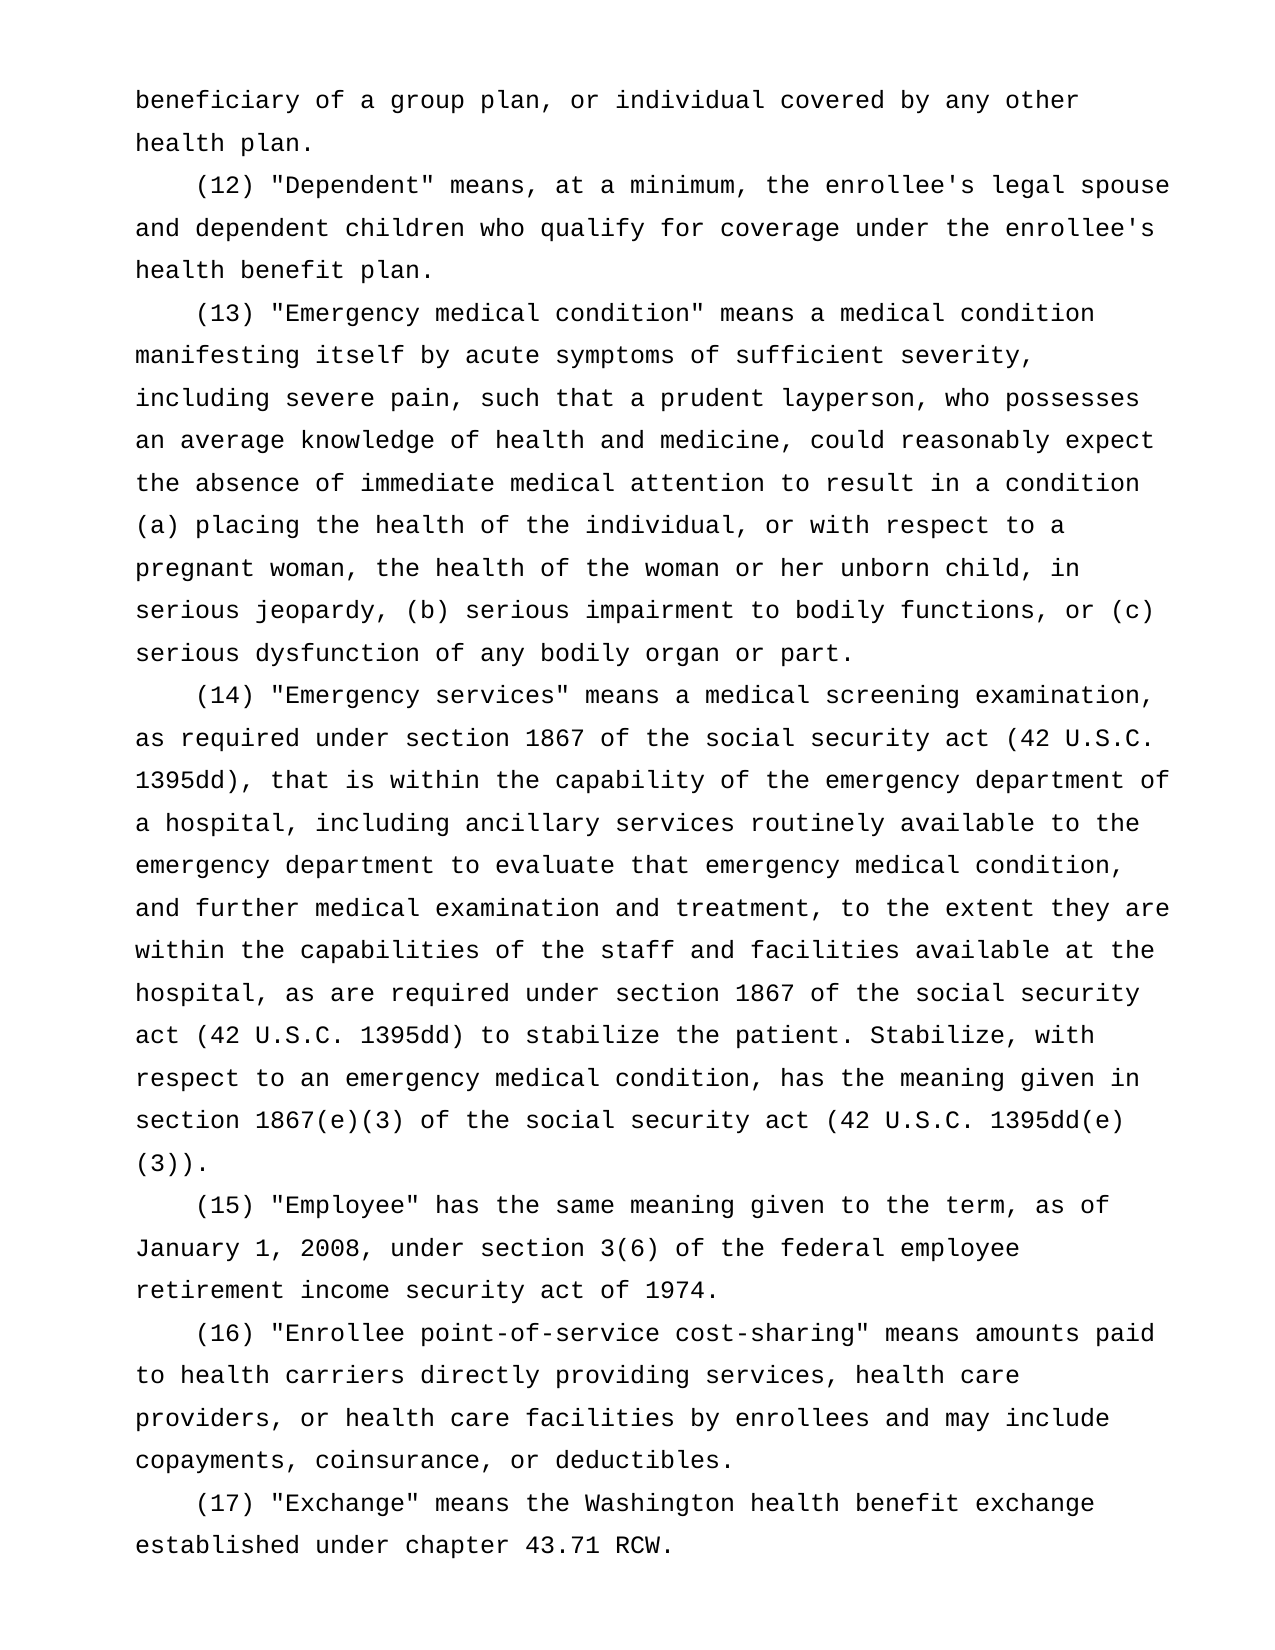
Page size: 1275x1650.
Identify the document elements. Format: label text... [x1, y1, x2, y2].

text (12) "Dependent" means, at a minimum, the enrollee's legal spouse and dependent children who qualify for coverage under the enrollee's health benefit plan. [135, 160, 1170, 287]
text (15) "Employee" has the same meaning given to the term, as of January 1, 2008, under section 3(6) of the federal employee retirement income security act of 1974. [135, 1180, 1170, 1307]
text (17) "Exchange" means the Washington health benefit exchange established under chapter 43.71 RCW. [135, 1477, 1170, 1562]
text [135, 75, 1170, 160]
text (13) "Emergency medical condition" means a medical condition manifesting itself by acute symptoms of sufficient severity, including severe pain, such that a prudent layperson, who possesses an average knowledge of health and medicine, could reasonably expect the absence of immediate medical attention to result in a condition (a) placing the health of the individual, or with respect to a pregnant woman, the health of the woman or her unborn child, in serious jeopardy, (b) serious impairment to bodily functions, or (c) serious dysfunction of any bodily organ or part. [135, 287, 1170, 670]
text (14) "Emergency services" means a medical screening examination, as required under section 1867 of the social security act (42 U.S.C. 1395dd), that is within the capability of the emergency department of a hospital, including ancillary services routinely available to the emergency department to evaluate that emergency medical condition, and further medical examination and treatment, to the extent they are within the capabilities of the staff and facilities available at the hospital, as are required under section 1867 of the social security act (42 U.S.C. 1395dd) to stabilize the patient. Stabilize, with respect to an emergency medical condition, has the meaning given in section 1867(e)(3) of the social security act (42 U.S.C. 1395dd(e)(3)). [135, 670, 1170, 1180]
text (16) "Enrollee point-of-service cost-sharing" means amounts paid to health carriers directly providing services, health care providers, or health care facilities by enrollees and may include copayments, coinsurance, or deductibles. [135, 1307, 1170, 1477]
